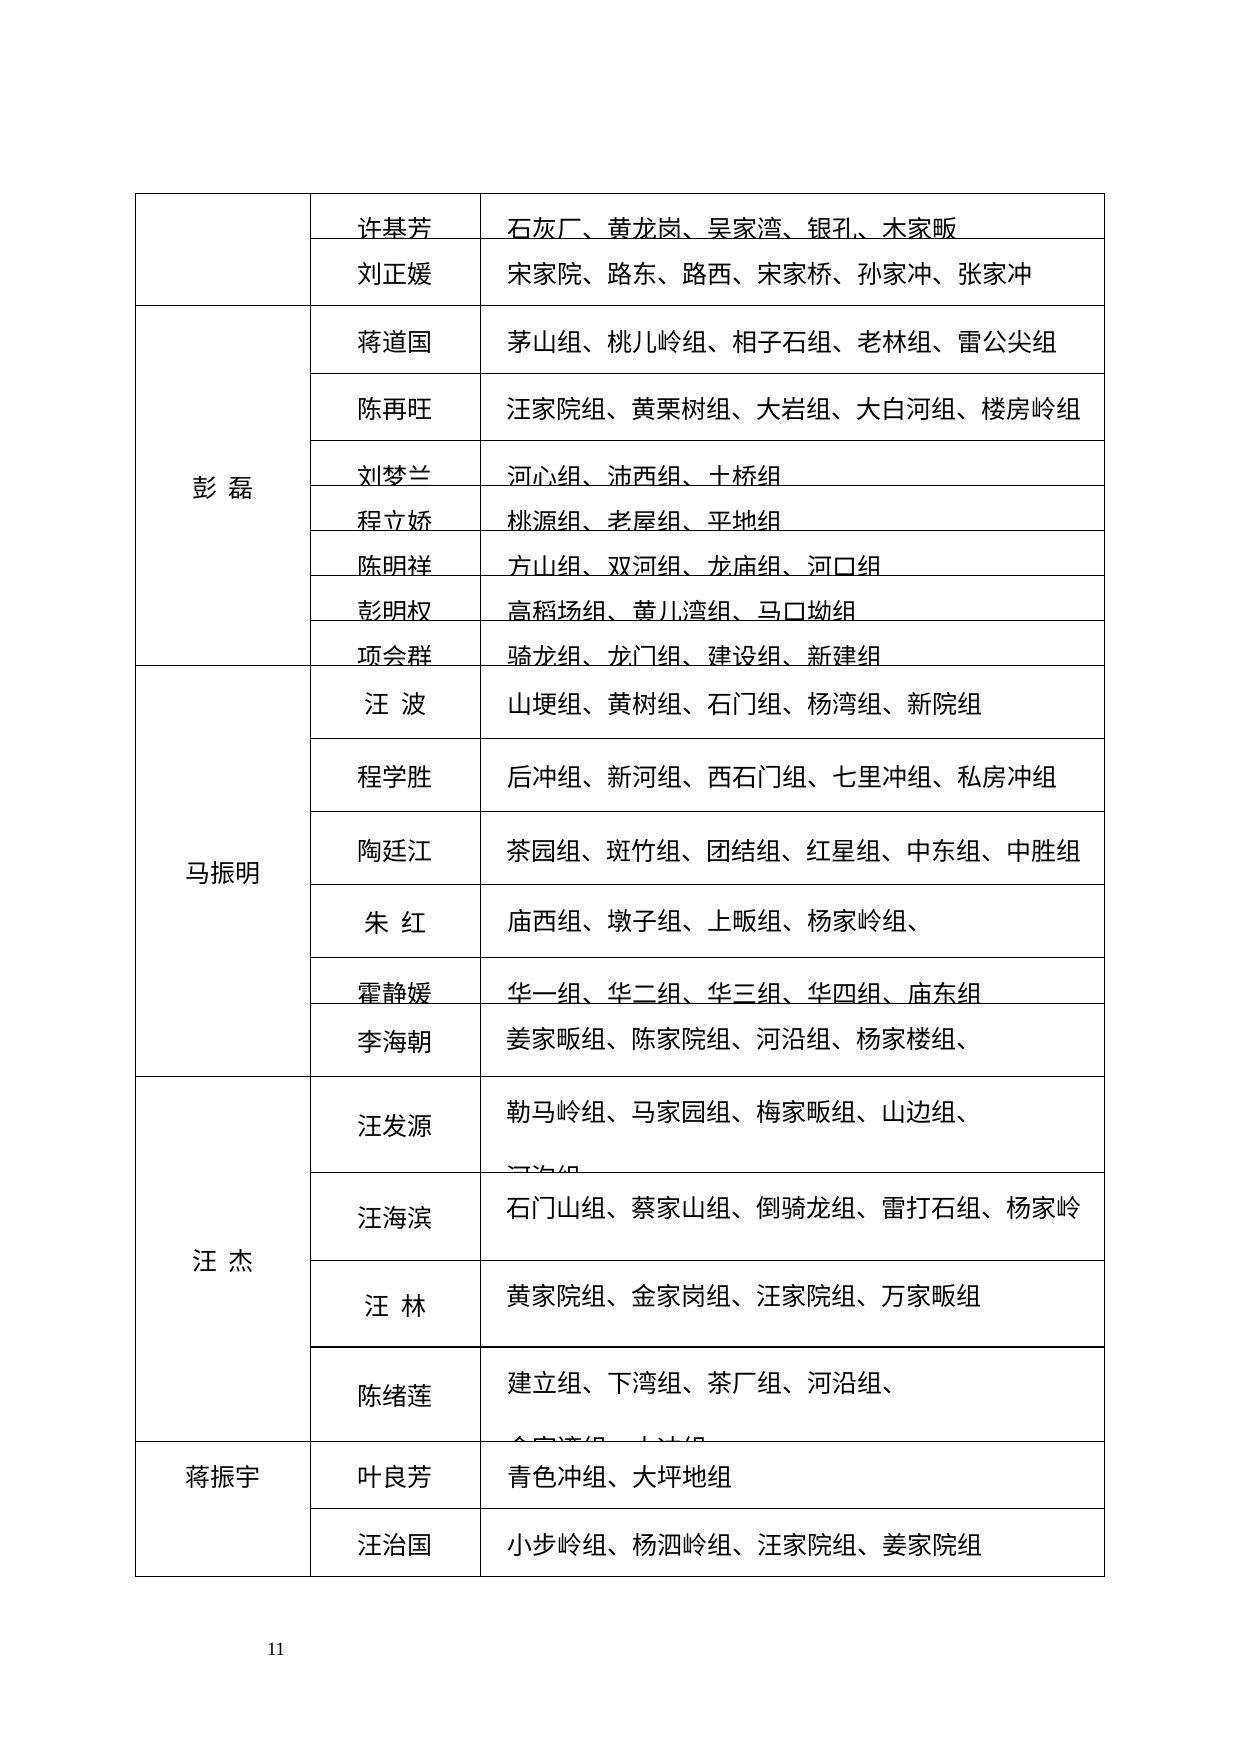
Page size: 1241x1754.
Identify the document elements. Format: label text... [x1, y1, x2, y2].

table_cell 汪海滨 [311, 1173, 480, 1260]
table_cell 李海朝 [311, 1004, 480, 1076]
table_cell 黄家院组、金家岗组、汪家院组、万家畈组 水口组 [481, 1261, 1104, 1346]
table_cell 汪 杰 [136, 1077, 310, 1441]
table_cell 蒋振宇 [136, 1442, 310, 1576]
table_cell 彭明权 [311, 576, 480, 620]
table_cell 霍静媛 [311, 958, 480, 1003]
table_cell 石灰厂、黄龙岗、吴家湾、银孔、木家畈 [481, 194, 1104, 238]
table_cell 汪发源 [311, 1077, 480, 1172]
table_cell 彭 磊 [136, 306, 310, 665]
table_cell 华一组、华二组、华三组、华四组、庙东组 [481, 958, 1104, 1003]
table_cell 汪治国 [311, 1509, 480, 1576]
table_cell 石门山组、蔡家山组、倒骑龙组、雷打石组、杨家岭组、大湾组 [481, 1173, 1104, 1260]
table_cell 汪 林 [311, 1261, 480, 1346]
table_cell 宋家院、路东、路西、宋家桥、孙家冲、张家冲 [481, 239, 1104, 305]
table_cell 程学胜 [311, 739, 480, 811]
table_cell 青色冲组、大坪地组 [481, 1442, 1104, 1508]
table_cell 姜家畈组、陈家院组、河沿组、杨家楼组、 杨氏祠组 [481, 1004, 1104, 1076]
table_cell 山埂组、黄树组、石门组、杨湾组、新院组 [481, 666, 1104, 738]
table_cell 骑龙组、龙门组、建设组、新建组 [481, 621, 1104, 665]
table_cell 勒马岭组、马家园组、梅家畈组、山边组、 河沟组 [481, 1077, 1104, 1172]
table_cell 叶良芳 [311, 1442, 480, 1508]
table_cell 茶园组、斑竹组、团结组、红星组、中东组、中胜组 [481, 812, 1104, 884]
table_cell 茅山组、桃儿岭组、相子石组、老林组、雷公尖组 [481, 306, 1104, 373]
table_cell 汪家院组、黄栗树组、大岩组、大白河组、楼房岭组 [481, 374, 1104, 440]
table_cell 河心组、沛西组、土桥组 [481, 441, 1104, 485]
table_cell 汪 波 [311, 666, 480, 738]
table_cell 高稻场组、黄儿湾组、马口坳组 [481, 576, 1104, 620]
table_cell 陈明祥 [311, 531, 480, 575]
table_cell 马振明 [136, 666, 310, 1076]
table_cell 刘正媛 [311, 239, 480, 305]
table_cell 项会群 [311, 621, 480, 665]
table_cell 刘梦兰 [311, 441, 480, 485]
table_cell 庙西组、墩子组、上畈组、杨家岭组、 韩冲组 [481, 885, 1104, 957]
table_cell 桃源组、老屋组、平地组 [481, 486, 1104, 530]
table_cell 许基芳 [311, 194, 480, 238]
table_cell 蒋道国 [311, 306, 480, 373]
table_cell 建立组、下湾组、茶厂组、河沿组、 金家湾组、大冲组 [481, 1348, 1104, 1441]
table_cell 朱 红 [311, 885, 480, 957]
table_cell 后冲组、新河组、西石门组、七里冲组、私房冲组 [481, 739, 1104, 811]
table_cell 方山组、双河组、龙庙组、河口组 [481, 531, 1104, 575]
table_cell 程立娇 [311, 486, 480, 530]
table_cell 陈再旺 [311, 374, 480, 440]
table_cell 陶廷江 [311, 812, 480, 884]
table_cell 陈绪莲 [311, 1348, 480, 1441]
table_cell 小步岭组、杨泗岭组、汪家院组、姜家院组 [481, 1509, 1104, 1576]
